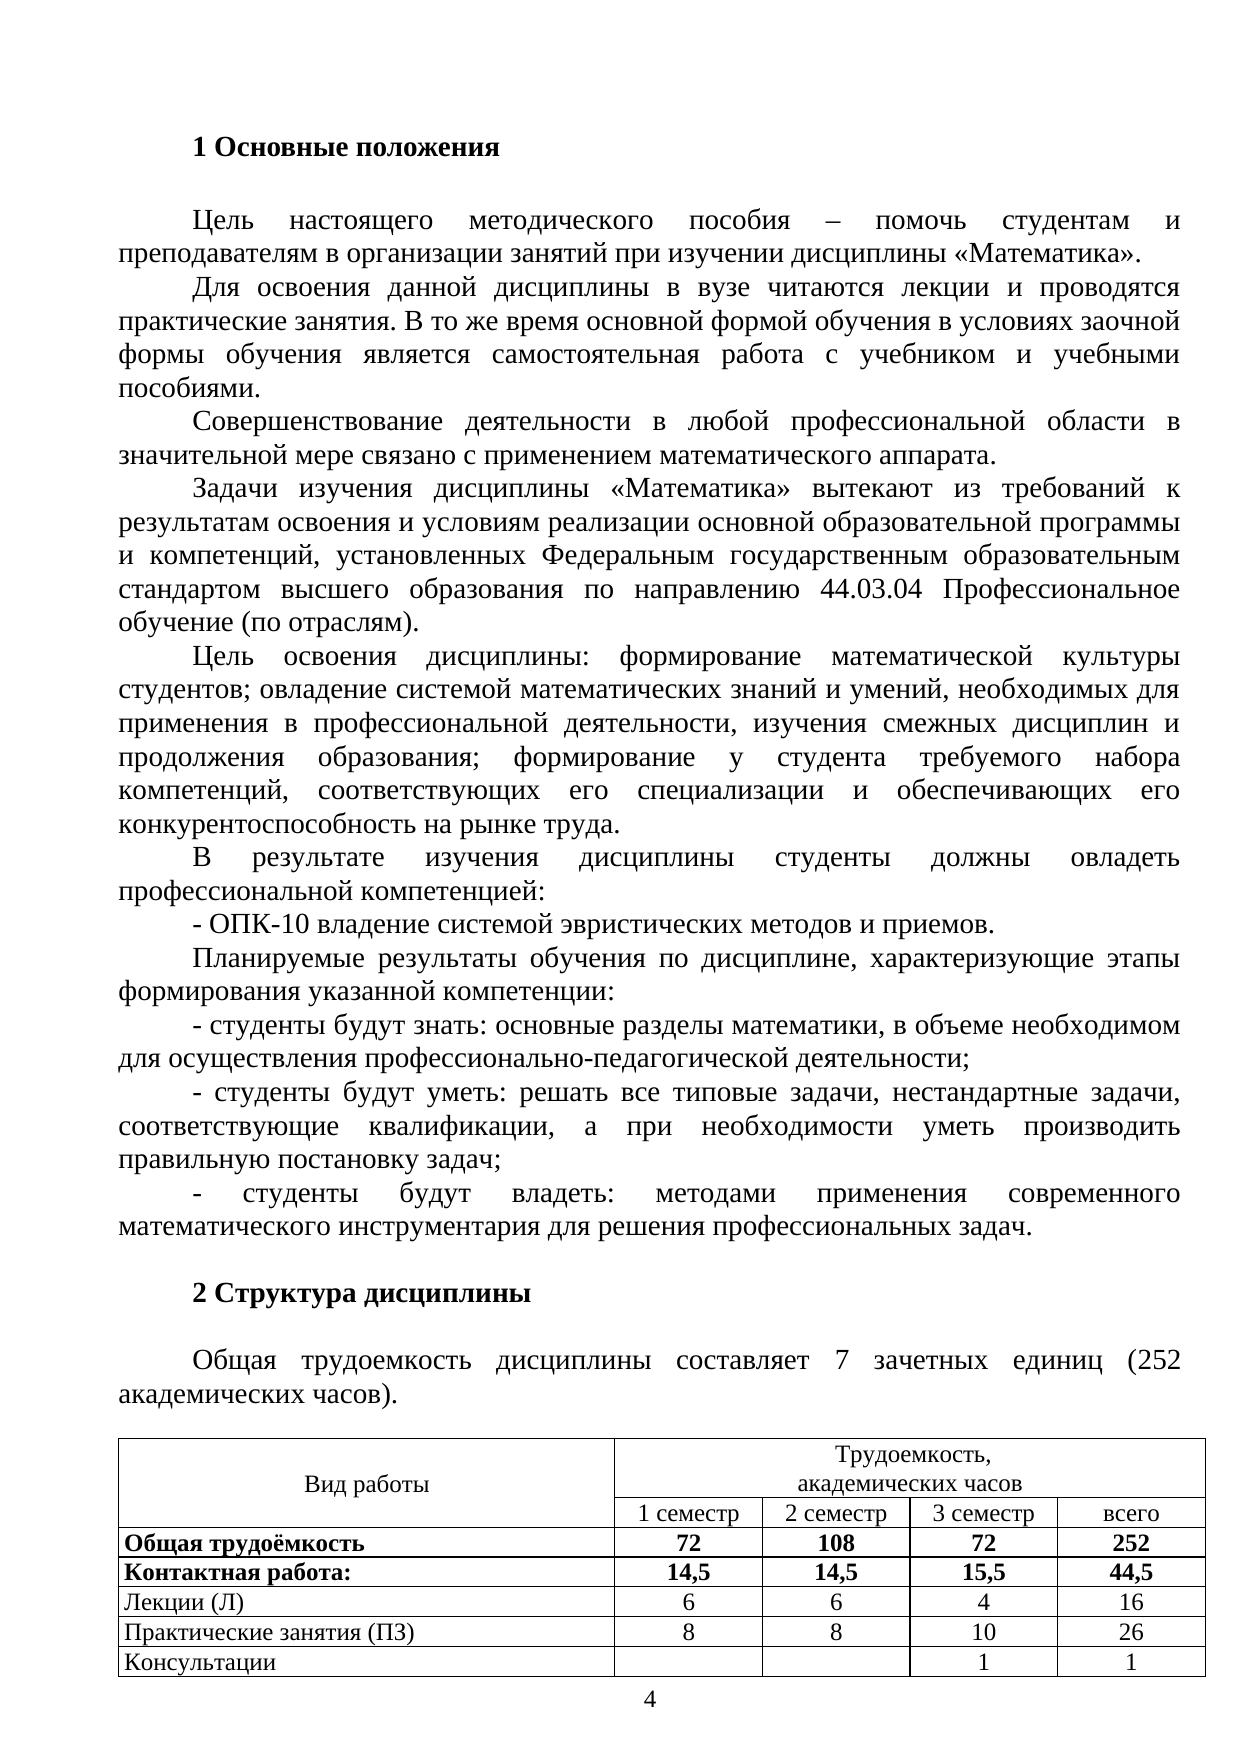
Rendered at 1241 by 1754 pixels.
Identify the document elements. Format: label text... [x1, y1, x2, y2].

text Цель освоения дисциплины: формирование математической культуры студентов; овладение системой математических знаний и умений, необходимых для применения в профессиональной деятельности, изучения смежных дисциплин и продолжения образования; формирование у студента требуемого набора компетенций, соответствующих его специализации и обеспечивающих его конкурентоспособность на рынке труда. [118, 638, 1181, 839]
table_cell Консультации [119, 1647, 614, 1676]
text Для освоения данной дисциплины в вузе читаются лекции и проводятся практические занятия. В то же время основной формой обучения в условиях заочной формы обучения является самостоятельная работа с учебником и учебными пособиями. [118, 269, 1181, 403]
text - студенты будут знать: основные разделы математики, в объеме необходимом для осуществления профессионально-педагогической деятельности; [118, 1007, 1181, 1074]
table_cell 1 [1058, 1647, 1205, 1676]
text 2 Структура дисциплины [118, 1275, 1181, 1309]
table_cell Практические занятия (ПЗ) [119, 1617, 614, 1646]
table_cell 8 [615, 1617, 762, 1646]
text - студенты будут уметь: решать все типовые задачи, нестандартные задачи, соответствующие квалификации, а при необходимости уметь производить правильную постановку задач; [118, 1074, 1181, 1175]
table_cell 1 семестр [615, 1498, 762, 1527]
table_cell [763, 1647, 909, 1676]
table_cell 8 [763, 1617, 909, 1646]
table_cell Контактная работа: [119, 1558, 614, 1586]
table_cell 26 [1058, 1617, 1205, 1646]
table_cell всего [1058, 1498, 1205, 1527]
table_cell 15,5 [911, 1558, 1057, 1586]
table_cell 14,5 [615, 1558, 762, 1586]
table_cell Лекции (Л) [119, 1587, 614, 1616]
text - студенты будут владеть: методами применения современного математического инструментария для решения профессиональных задач. [118, 1175, 1181, 1242]
table_cell 6 [763, 1587, 909, 1616]
table_cell Общая трудоёмкость [119, 1528, 614, 1556]
text Совершенствование деятельности в любой профессиональной области в значительной мере связано с применением математического аппарата. [118, 403, 1181, 470]
table_cell 3 семестр [911, 1498, 1057, 1527]
table_cell 4 [911, 1587, 1057, 1616]
table_cell 16 [1058, 1587, 1205, 1616]
table_header Вид работы [119, 1439, 614, 1527]
text Цель настоящего методического пособия – помочь студентам и преподавателям в организации занятий при изучении дисциплины «Математика». [118, 202, 1181, 269]
text Общая трудоемкость дисциплины составляет 7 зачетных единиц (252 академических часов). [118, 1342, 1181, 1409]
text Планируемые результаты обучения по дисциплине, характеризующие этапы формирования указанной компетенции: [118, 940, 1181, 1007]
table_cell [615, 1647, 762, 1676]
table_cell 2 семестр [763, 1498, 909, 1527]
table_cell 44,5 [1058, 1558, 1205, 1586]
table_cell 252 [1058, 1528, 1205, 1556]
table_cell 6 [615, 1587, 762, 1616]
table_cell 10 [911, 1617, 1057, 1646]
table_cell 72 [911, 1528, 1057, 1556]
table_header Трудоемкость, академических часов [615, 1439, 1205, 1497]
text - ОПК-10 владение системой эвристических методов и приемов. [118, 906, 1181, 940]
table_cell 72 [615, 1528, 762, 1556]
subtitle 1 Основные положения [118, 129, 1181, 162]
text В результате изучения дисциплины студенты должны овладеть профессиональной компетенцией: [118, 839, 1181, 906]
text Задачи изучения дисциплины «Математика» вытекают из требований к результатам освоения и условиям реализации основной образовательной программы и компетенций, установленных Федеральным государственным образовательным стандартом высшего образования по направлению 44.03.04 Профессиональное обучение (по отраслям). [118, 470, 1181, 638]
table_cell 14,5 [763, 1558, 909, 1586]
table_cell 108 [763, 1528, 909, 1556]
table_cell 1 [911, 1647, 1057, 1676]
